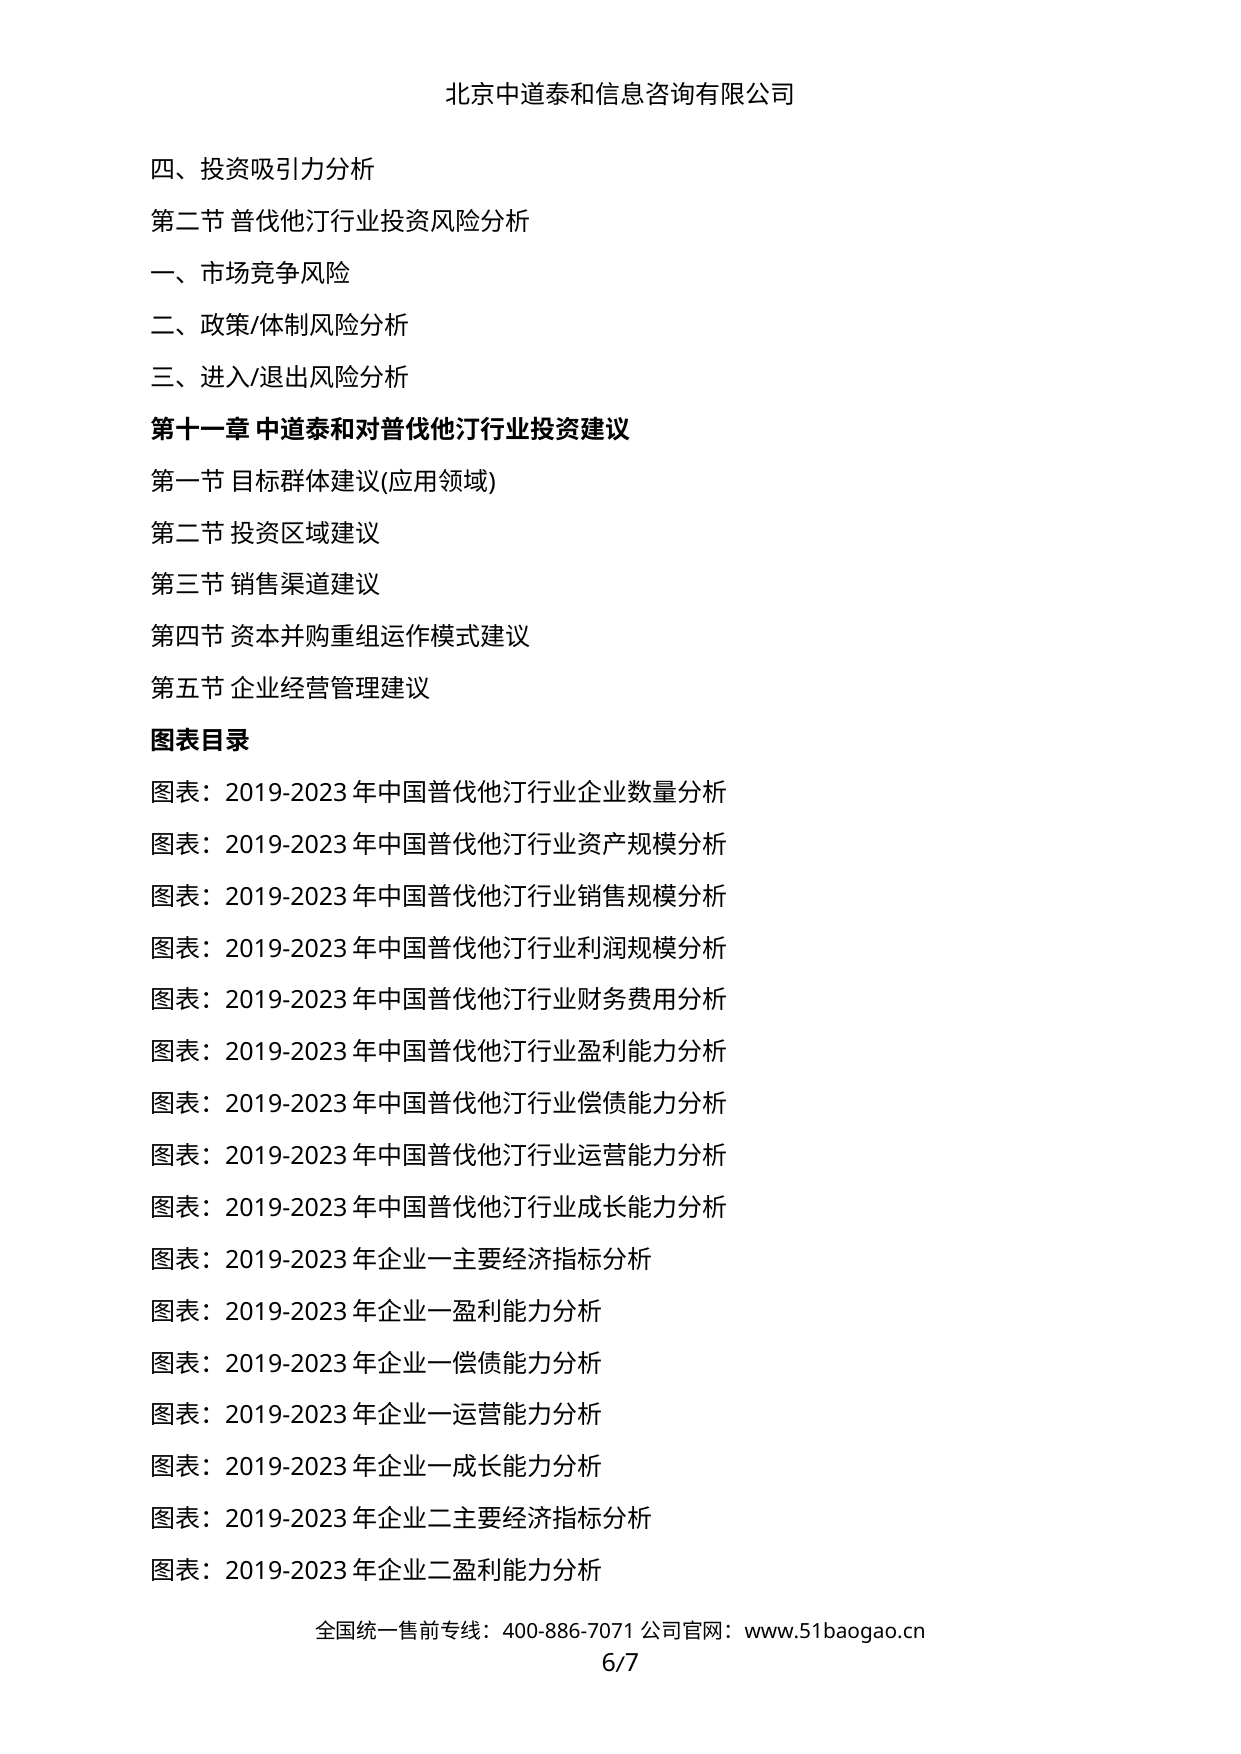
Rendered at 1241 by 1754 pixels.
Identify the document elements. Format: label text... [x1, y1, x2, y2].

text 四、投资吸引力分析 [150, 150, 1090, 186]
text 第一节 目标群体建议(应用领域) [150, 461, 1090, 497]
text 第三节 销售渠道建议 [150, 565, 1090, 601]
text 第五节 企业经营管理建议 [150, 669, 1090, 705]
text 图表：2019-2023年中国普伐他汀行业销售规模分析 [150, 876, 1090, 912]
text 图表：2019-2023年中国普伐他汀行业资产规模分析 [150, 824, 1090, 861]
text 图表：2019-2023年企业一偿债能力分析 [150, 1343, 1090, 1379]
text 图表：2019-2023年中国普伐他汀行业财务费用分析 [150, 980, 1090, 1016]
text 图表：2019-2023年中国普伐他汀行业偿债能力分析 [150, 1084, 1090, 1120]
text 图表：2019-2023年企业一主要经济指标分析 [150, 1239, 1090, 1276]
text 图表：2019-2023年企业一盈利能力分析 [150, 1291, 1090, 1327]
text 图表：2019-2023年企业二主要经济指标分析 [150, 1499, 1090, 1535]
text 图表：2019-2023年企业二盈利能力分析 [150, 1551, 1090, 1587]
text 图表：2019-2023年中国普伐他汀行业企业数量分析 [150, 772, 1090, 809]
text 第四节 资本并购重组运作模式建议 [150, 617, 1090, 653]
text 一、市场竞争风险 [150, 254, 1090, 290]
text 二、政策/体制风险分析 [150, 306, 1090, 342]
text 第二节 投资区域建议 [150, 513, 1090, 549]
text 图表：2019-2023年企业一运营能力分析 [150, 1395, 1090, 1431]
text 图表：2019-2023年中国普伐他汀行业成长能力分析 [150, 1187, 1090, 1224]
text 图表目录 [150, 721, 1090, 757]
text 第二节 普伐他汀行业投资风险分析 [150, 202, 1090, 238]
text 图表：2019-2023年中国普伐他汀行业盈利能力分析 [150, 1032, 1090, 1068]
text 图表：2019-2023年中国普伐他汀行业利润规模分析 [150, 928, 1090, 964]
text 第十一章 中道泰和对普伐他汀行业投资建议 [150, 409, 1090, 446]
text 图表：2019-2023年中国普伐他汀行业运营能力分析 [150, 1136, 1090, 1172]
text 三、进入/退出风险分析 [150, 357, 1090, 394]
text 图表：2019-2023年企业一成长能力分析 [150, 1447, 1090, 1483]
